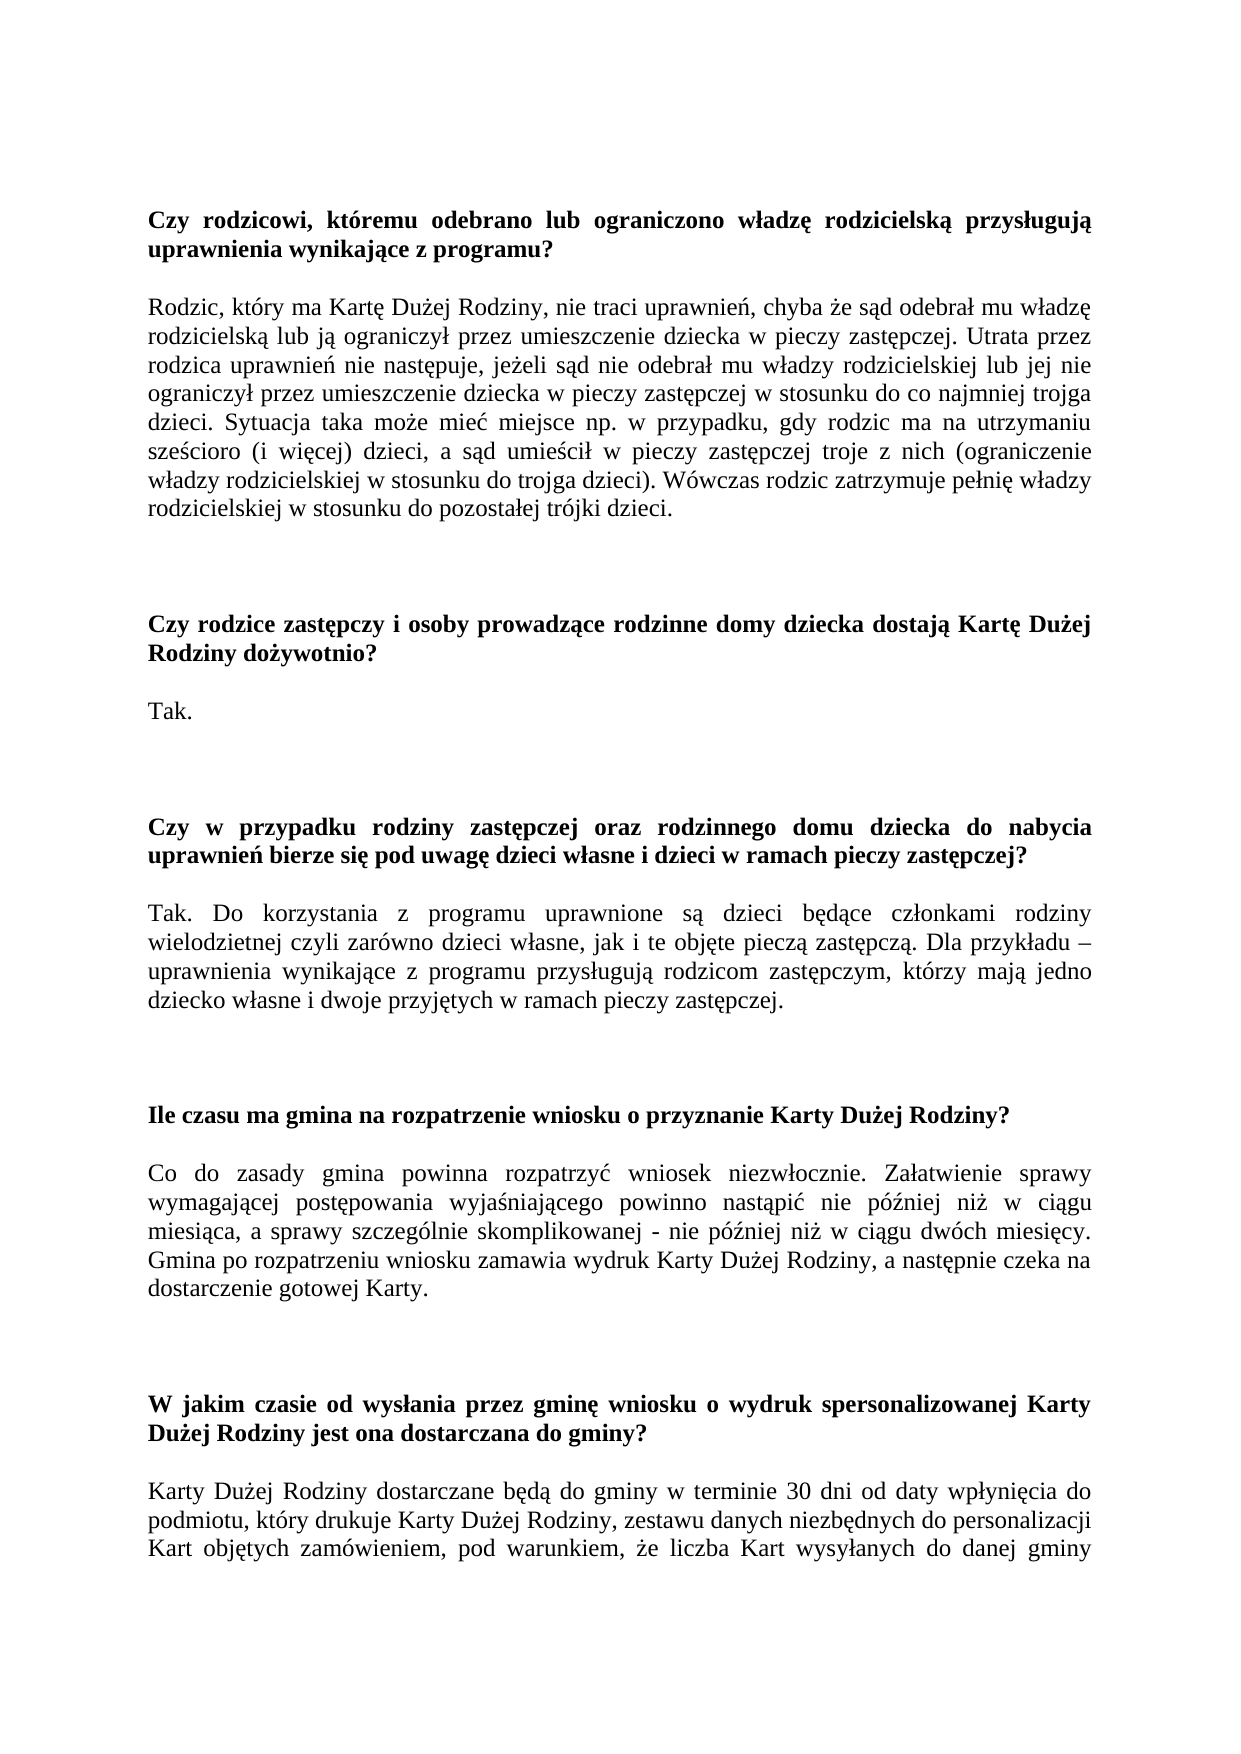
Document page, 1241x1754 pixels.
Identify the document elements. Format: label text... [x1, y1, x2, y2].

text Ile czasu ma gmina na rozpatrzenie wniosku o przyznanie Karty Dużej Rodziny? [148, 1101, 1093, 1129]
text Czy rodzice zastępczy i osoby prowadzące rodzinne domy dziecka dostają Kartę Dużej Rodziny dożywotnio? [148, 609, 1093, 667]
text Czy rodzicowi, któremu odebrano lub ograniczono władzę rodzicielską przysługują uprawnienia wynikające z programu? [148, 206, 1093, 263]
text Rodzic, który ma Kartę Dużej Rodziny, nie traci uprawnień, chyba że sąd odebrał mu władzę rodzicielską lub ją ograniczył przez umieszczenie dziecka w pieczy zastępczej. Utrata przez rodzica uprawnień nie następuje, jeżeli sąd nie odebrał mu władzy rodzicielskiej lub jej nie ograniczył przez umieszczenie dziecka w pieczy zastępczej w stosunku do co najmniej trojga dzieci. Sytuacja taka może mieć miejsce np. w przypadku, gdy rodzic ma na utrzymaniu sześcioro (i więcej) dzieci, a sąd umieścił w pieczy zastępczej troje z nich (ograniczenie władzy rodzicielskiej w stosunku do trojga dzieci). Wówczas rodzic zatrzymuje pełnię władzy rodzicielskiej w stosunku do pozostałej trójki dzieci. [148, 292, 1093, 522]
text Tak. Do korzystania z programu uprawnione są dzieci będące członkami rodziny wielodzietnej czyli zarówno dzieci własne, jak i te objęte pieczą zastępczą. Dla przykładu – uprawnienia wynikające z programu przysługują rodzicom zastępczym, którzy mają jedno dziecko własne i dwoje przyjętych w ramach pieczy zastępczej. [148, 898, 1093, 1013]
text Tak. [148, 696, 1093, 725]
text W jakim czasie od wysłania przez gminę wniosku o wydruk spersonalizowanej Karty Dużej Rodziny jest ona dostarczana do gminy? [148, 1389, 1093, 1447]
text Czy w przypadku rodziny zastępczej oraz rodzinnego domu dziecka do nabycia uprawnień bierze się pod uwagę dzieci własne i dzieci w ramach pieczy zastępczej? [148, 812, 1093, 869]
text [148, 1476, 1093, 1562]
text Co do zasady gmina powinna rozpatrzyć wniosek niezwłocznie. Załatwienie sprawy wymagającej postępowania wyjaśniającego powinno nastąpić nie później niż w ciągu miesiąca, a sprawy szczególnie skomplikowanej - nie później niż w ciągu dwóch miesięcy. Gmina po rozpatrzeniu wniosku zamawia wydruk Karty Dużej Rodziny, a następnie czeka na dostarczenie gotowej Karty. [148, 1158, 1093, 1302]
